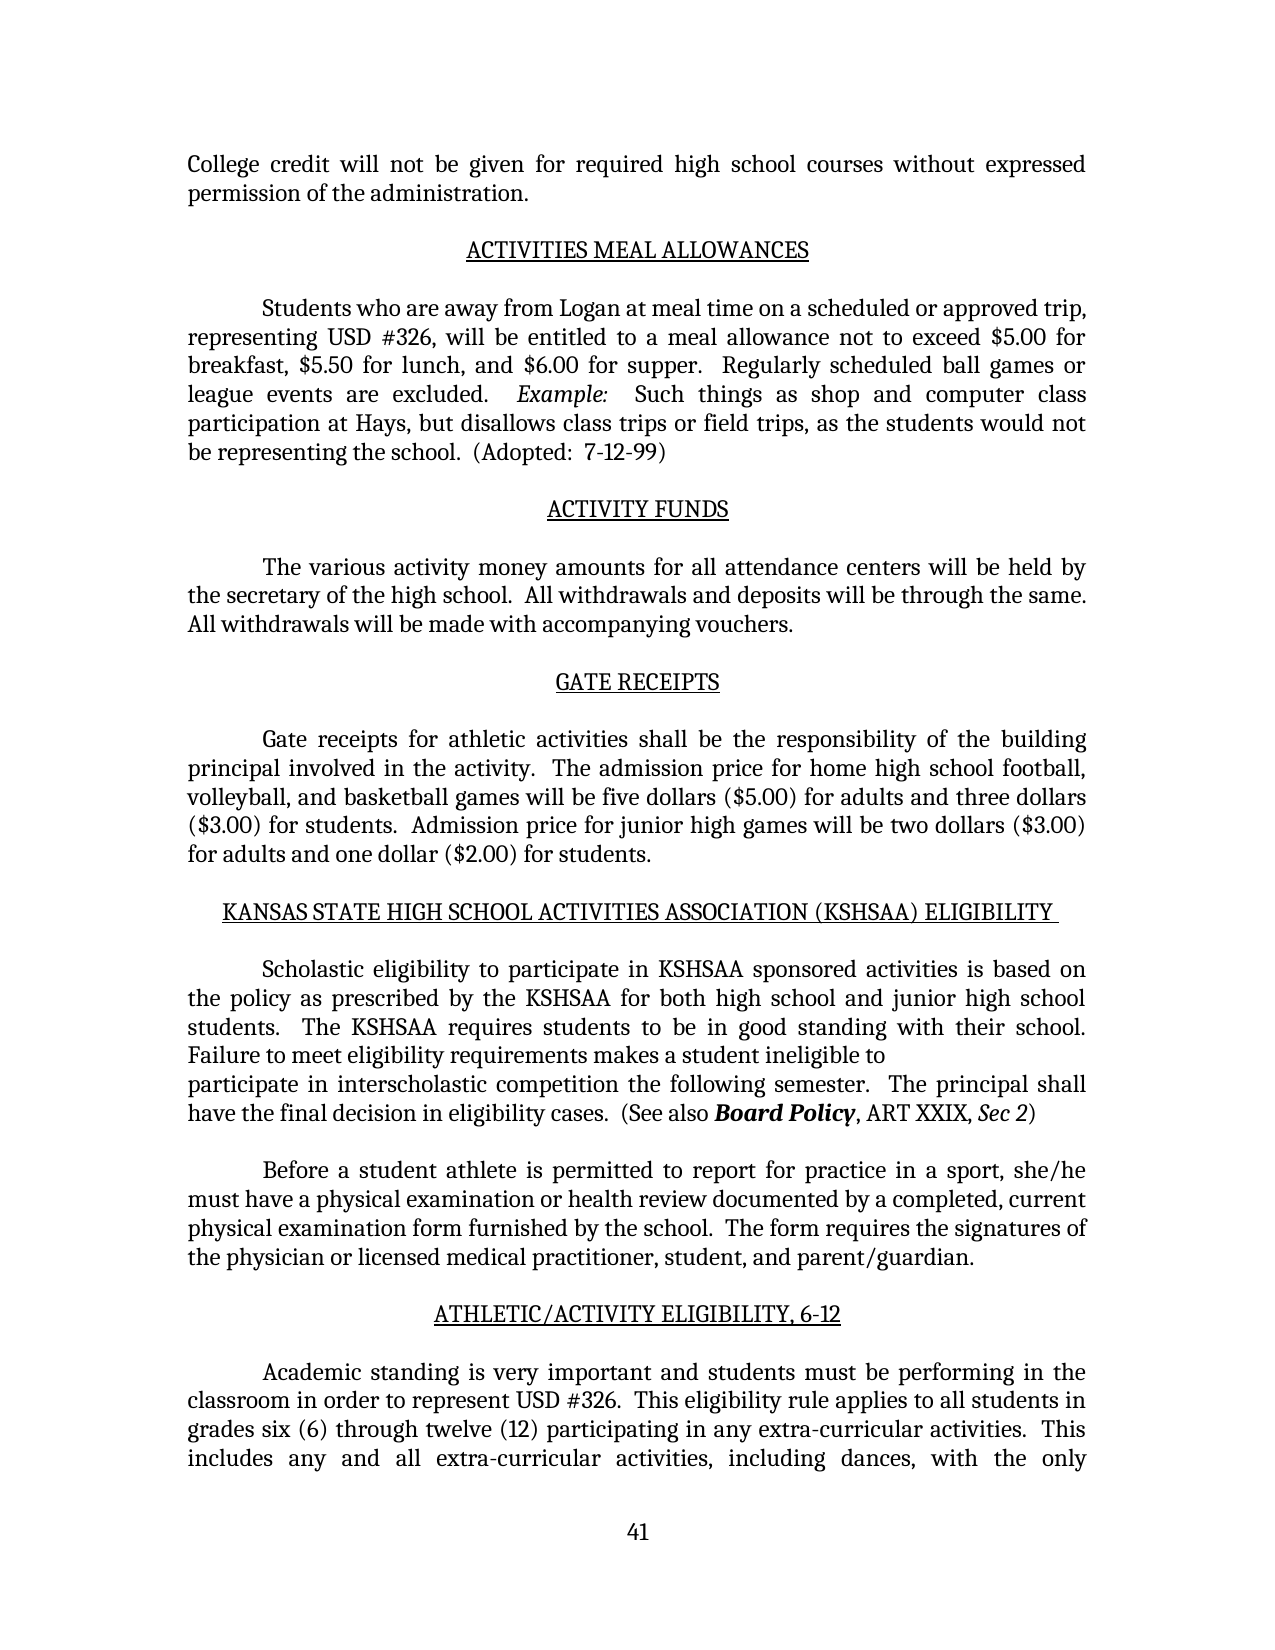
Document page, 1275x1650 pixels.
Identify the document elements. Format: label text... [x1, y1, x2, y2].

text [187, 150, 1087, 207]
text ATHLETIC/ACTIVITY ELIGIBILITY, 6-12 [187, 1300, 1087, 1329]
text Students who are away from Logan at meal time on a scheduled or approved trip, representing USD #326, will be entitled to a meal allowance not to exceed $5.00 for breakfast, $5.50 for lunch, and $6.00 for supper. Regularly scheduled ball games or league events are excluded. Example: Such things as shop and computer class participation at Hays, but disallows class trips or field trips, as the students would not be representing the school. (Adopted: 7-12-99) [187, 294, 1087, 466]
text ACTIVITIES MEAL ALLOWANCES [187, 236, 1087, 265]
text participate in interscholastic competition the following semester. The principal shall have the final decision in eligibility cases. (See also Board Policy, ART XXIX, Sec 2) [187, 1070, 1087, 1127]
text KANSAS STATE HIGH SCHOOL ACTIVITIES ASSOCIATION (KSHSAA) ELIGIBILITY [187, 897, 1087, 926]
text Scholastic eligibility to participate in KSHSAA sponsored activities is based on the policy as prescribed by the KSHSAA for both high school and junior high school students. The KSHSAA requires students to be in good standing with their school. Failure to meet eligibility requirements makes a student ineligible to [187, 955, 1087, 1070]
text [187, 1357, 1087, 1472]
text ACTIVITY FUNDS [187, 495, 1087, 524]
text Gate receipts for athletic activities shall be the responsibility of the building principal involved in the activity. The admission price for home high school football, volleyball, and basketball games will be five dollars ($5.00) for adults and three dollars ($3.00) for students. Admission price for junior high games will be two dollars ($3.00) for adults and one dollar ($2.00) for students. [187, 725, 1087, 869]
text GATE RECEIPTS [187, 667, 1087, 696]
text Before a student athlete is permitted to report for practice in a sport, she/he must have a physical examination or health review documented by a completed, current physical examination form furnished by the school. The form requires the signatures of the physician or licensed medical practitioner, student, and parent/guardian. [187, 1156, 1087, 1271]
text The various activity money amounts for all attendance centers will be held by the secretary of the high school. All withdrawals and deposits will be through the same. All withdrawals will be made with accompanying vouchers. [187, 552, 1087, 639]
